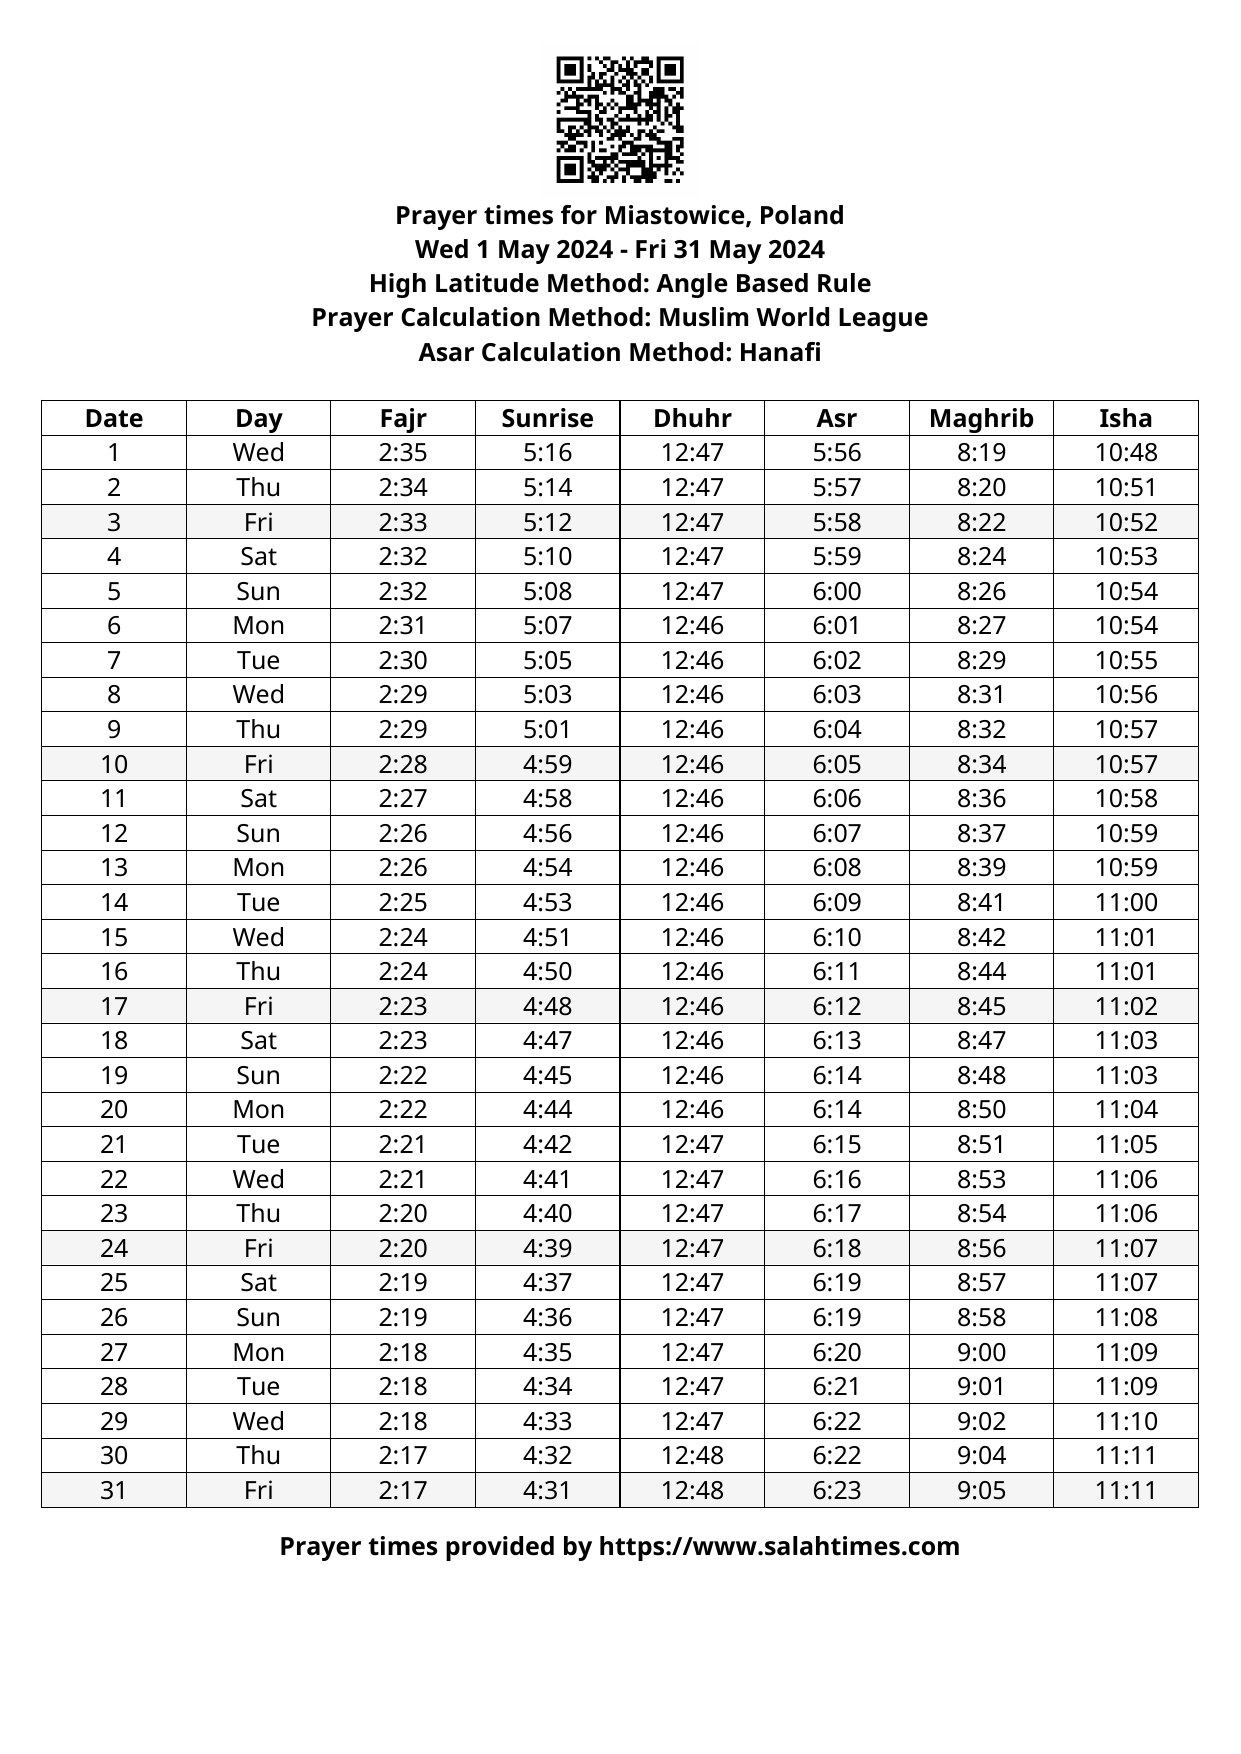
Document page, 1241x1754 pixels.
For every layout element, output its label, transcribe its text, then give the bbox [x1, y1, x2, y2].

table_cell 2:18 [331, 1369, 475, 1403]
table_cell 6:01 [765, 609, 909, 642]
table_cell 11:03 [1054, 1058, 1198, 1092]
table_cell 6:22 [765, 1404, 909, 1437]
table_cell 25 [42, 1266, 186, 1299]
table_cell 8:48 [910, 1058, 1053, 1092]
table_cell 6 [42, 609, 186, 642]
table_cell 1 [42, 436, 186, 469]
table_cell Sun [187, 816, 330, 849]
table_cell 12:47 [621, 1404, 764, 1437]
table_cell 6:07 [765, 816, 909, 849]
table_cell 3 [42, 505, 186, 538]
table_cell 12:47 [621, 436, 764, 469]
table_cell 5:14 [476, 470, 619, 504]
table_cell 30 [42, 1439, 186, 1472]
table_cell 2:35 [331, 436, 475, 469]
table_cell 11:07 [1054, 1231, 1198, 1264]
table_cell 10:59 [1054, 816, 1198, 849]
table_cell 6:14 [765, 1093, 909, 1126]
table_cell 5:12 [476, 505, 619, 538]
table_cell 12:47 [621, 505, 764, 538]
table_cell 2:29 [331, 678, 475, 711]
table_cell 12:46 [621, 920, 764, 953]
table_cell 6:08 [765, 851, 909, 884]
table_cell 12:46 [621, 816, 764, 849]
table_cell 12 [42, 816, 186, 849]
table_cell 31 [42, 1473, 186, 1507]
table_cell 8:24 [910, 539, 1053, 573]
table_cell 8:19 [910, 436, 1053, 469]
table_cell 2:26 [331, 851, 475, 884]
table_cell 8:50 [910, 1093, 1053, 1126]
table_cell 8:56 [910, 1231, 1053, 1264]
table_cell 6:21 [765, 1369, 909, 1403]
table_cell 12:46 [621, 678, 764, 711]
table_header Dhuhr [621, 401, 764, 434]
table_header Day [187, 401, 330, 434]
table_cell 11:07 [1054, 1266, 1198, 1299]
table_cell 8:22 [910, 505, 1053, 538]
picture [542, 41, 699, 198]
table_cell 2:30 [331, 643, 475, 677]
table_cell 11:05 [1054, 1127, 1198, 1161]
table_cell 11:11 [1054, 1473, 1198, 1507]
table_cell 10:51 [1054, 470, 1198, 504]
table_header Date [42, 401, 186, 434]
table_cell 2:21 [331, 1162, 475, 1195]
table_cell Mon [187, 1335, 330, 1368]
table_cell 5:10 [476, 539, 619, 573]
table_cell 10:54 [1054, 574, 1198, 607]
table_header Fajr [331, 401, 475, 434]
table_cell 11:01 [1054, 920, 1198, 953]
table_cell Tue [187, 1369, 330, 1403]
table_cell 5:03 [476, 678, 619, 711]
table_cell 4:44 [476, 1093, 619, 1126]
table_cell 13 [42, 851, 186, 884]
table_cell Thu [187, 1439, 330, 1472]
table_cell Sun [187, 1058, 330, 1092]
text Prayer times provided by https://www.salahtimes.com [42, 1528, 1198, 1563]
table_cell 4:59 [476, 747, 619, 780]
table_cell 4 [42, 539, 186, 573]
table_cell 5:56 [765, 436, 909, 469]
text High Latitude Method: Angle Based Rule [42, 266, 1198, 300]
table_cell 12:47 [621, 1162, 764, 1195]
table_cell 4:33 [476, 1404, 619, 1437]
table_cell 4:35 [476, 1335, 619, 1368]
table_cell 4:40 [476, 1196, 619, 1230]
table_cell 6:15 [765, 1127, 909, 1161]
table_cell 11:00 [1054, 885, 1198, 919]
table_cell Fri [187, 1231, 330, 1264]
table_cell 24 [42, 1231, 186, 1264]
table_cell 4:42 [476, 1127, 619, 1161]
table_header Maghrib [910, 401, 1053, 434]
table_cell 8:54 [910, 1196, 1053, 1230]
table_cell 9:05 [910, 1473, 1053, 1507]
table_cell 9:02 [910, 1404, 1053, 1437]
table_cell 2:19 [331, 1300, 475, 1334]
table_cell 4:45 [476, 1058, 619, 1092]
table_cell Wed [187, 1162, 330, 1195]
table_cell 4:34 [476, 1369, 619, 1403]
table_cell 6:03 [765, 678, 909, 711]
table_cell 2:25 [331, 885, 475, 919]
table_cell 2:26 [331, 816, 475, 849]
table_cell 12:46 [621, 1058, 764, 1092]
table_cell 10:48 [1054, 436, 1198, 469]
table_cell Tue [187, 643, 330, 677]
table_cell 8:32 [910, 712, 1053, 746]
table_cell 12:46 [621, 609, 764, 642]
table_cell Thu [187, 712, 330, 746]
table_cell 12:46 [621, 747, 764, 780]
table_cell Thu [187, 1196, 330, 1230]
table_cell Sun [187, 574, 330, 607]
table_cell 10:57 [1054, 712, 1198, 746]
table_cell 11:10 [1054, 1404, 1198, 1437]
table_cell 5:58 [765, 505, 909, 538]
table_cell 8:45 [910, 989, 1053, 1022]
table_cell Sat [187, 781, 330, 815]
table_cell 12:46 [621, 1093, 764, 1126]
text Prayer Calculation Method: Muslim World League [42, 300, 1198, 334]
table_cell 8:44 [910, 954, 1053, 988]
table_cell 10:58 [1054, 781, 1198, 815]
table_cell 20 [42, 1093, 186, 1126]
table_cell Mon [187, 851, 330, 884]
table_cell 11:08 [1054, 1300, 1198, 1334]
table_cell 8:36 [910, 781, 1053, 815]
table_cell 2:20 [331, 1196, 475, 1230]
table_cell 12:47 [621, 1231, 764, 1264]
table_cell 12:47 [621, 470, 764, 504]
table_cell 11:06 [1054, 1162, 1198, 1195]
table_cell 2:22 [331, 1058, 475, 1092]
table_cell 5:16 [476, 436, 619, 469]
table_cell 18 [42, 1024, 186, 1057]
table_cell 5:57 [765, 470, 909, 504]
table_cell 9:01 [910, 1369, 1053, 1403]
table_cell 11:11 [1054, 1439, 1198, 1472]
table_cell 6:23 [765, 1473, 909, 1507]
table_cell Wed [187, 436, 330, 469]
table_cell 4:50 [476, 954, 619, 988]
table_cell Fri [187, 505, 330, 538]
table_cell 2 [42, 470, 186, 504]
table_cell 10:52 [1054, 505, 1198, 538]
table_cell 19 [42, 1058, 186, 1092]
table_cell 12:47 [621, 1266, 764, 1299]
table_cell 4:37 [476, 1266, 619, 1299]
table_cell 2:23 [331, 1024, 475, 1057]
table_cell 5 [42, 574, 186, 607]
table_cell 12:47 [621, 1196, 764, 1230]
table_cell 8:58 [910, 1300, 1053, 1334]
table_cell 4:39 [476, 1231, 619, 1264]
table_cell 6:04 [765, 712, 909, 746]
table_cell 10:56 [1054, 678, 1198, 711]
table_cell 8:37 [910, 816, 1053, 849]
table_cell 9:00 [910, 1335, 1053, 1368]
table_cell 5:07 [476, 609, 619, 642]
table_cell 11:06 [1054, 1196, 1198, 1230]
table_cell 11:01 [1054, 954, 1198, 988]
table_cell 10:55 [1054, 643, 1198, 677]
table_cell 2:19 [331, 1266, 475, 1299]
table_cell 10:53 [1054, 539, 1198, 573]
table_cell 12:46 [621, 989, 764, 1022]
table_cell 6:09 [765, 885, 909, 919]
table_cell 4:31 [476, 1473, 619, 1507]
table_cell 12:47 [621, 1300, 764, 1334]
table_cell 2:20 [331, 1231, 475, 1264]
table_cell 6:13 [765, 1024, 909, 1057]
table_cell 4:56 [476, 816, 619, 849]
table_cell 12:46 [621, 643, 764, 677]
table_cell 6:11 [765, 954, 909, 988]
table_cell 4:32 [476, 1439, 619, 1472]
table_cell 8:39 [910, 851, 1053, 884]
table_cell 4:53 [476, 885, 619, 919]
text Prayer times for Miastowice, Poland [42, 198, 1198, 232]
table_cell 4:58 [476, 781, 619, 815]
table_cell 2:18 [331, 1404, 475, 1437]
table_cell 8:51 [910, 1127, 1053, 1161]
table_cell 10:59 [1054, 851, 1198, 884]
table_cell Sun [187, 1300, 330, 1334]
table_cell 5:59 [765, 539, 909, 573]
table_cell 11:04 [1054, 1093, 1198, 1126]
table_cell 2:23 [331, 989, 475, 1022]
table_cell Thu [187, 470, 330, 504]
table_cell 11 [42, 781, 186, 815]
table_cell 8:31 [910, 678, 1053, 711]
table_cell Fri [187, 1473, 330, 1507]
table_cell 8:27 [910, 609, 1053, 642]
table_cell Wed [187, 1404, 330, 1437]
table_cell 8:34 [910, 747, 1053, 780]
table_cell 6:12 [765, 989, 909, 1022]
table_cell 12:46 [621, 851, 764, 884]
table_cell 8:26 [910, 574, 1053, 607]
table_cell Fri [187, 747, 330, 780]
table_cell 4:36 [476, 1300, 619, 1334]
table_cell 2:27 [331, 781, 475, 815]
table_cell 5:05 [476, 643, 619, 677]
table_cell 6:19 [765, 1266, 909, 1299]
table_cell 6:18 [765, 1231, 909, 1264]
table_cell 2:24 [331, 954, 475, 988]
table_cell 9 [42, 712, 186, 746]
table_cell 6:22 [765, 1439, 909, 1472]
table_cell 8:47 [910, 1024, 1053, 1057]
table_cell 2:17 [331, 1439, 475, 1472]
table_cell 12:46 [621, 781, 764, 815]
table_cell 2:28 [331, 747, 475, 780]
table_cell 4:54 [476, 851, 619, 884]
table_cell 4:47 [476, 1024, 619, 1057]
table_cell 22 [42, 1162, 186, 1195]
table_cell 8:42 [910, 920, 1053, 953]
table_cell 6:14 [765, 1058, 909, 1092]
table_cell 10 [42, 747, 186, 780]
table_cell 8:41 [910, 885, 1053, 919]
table_cell 2:34 [331, 470, 475, 504]
table_cell 16 [42, 954, 186, 988]
table_cell 4:48 [476, 989, 619, 1022]
table_cell 2:29 [331, 712, 475, 746]
table_cell 6:02 [765, 643, 909, 677]
table_cell 6:10 [765, 920, 909, 953]
table_cell 8 [42, 678, 186, 711]
table_cell Tue [187, 1127, 330, 1161]
table_cell 12:46 [621, 712, 764, 746]
table_header Asr [765, 401, 909, 434]
table_cell 12:46 [621, 1024, 764, 1057]
table_cell Sat [187, 539, 330, 573]
table_cell 2:17 [331, 1473, 475, 1507]
table_cell 10:54 [1054, 609, 1198, 642]
table_cell 4:41 [476, 1162, 619, 1195]
table_cell 6:19 [765, 1300, 909, 1334]
table_cell 12:47 [621, 1369, 764, 1403]
table_cell 6:06 [765, 781, 909, 815]
table_cell 6:16 [765, 1162, 909, 1195]
table_cell 9:04 [910, 1439, 1053, 1472]
table_cell Wed [187, 678, 330, 711]
table_cell Sat [187, 1266, 330, 1299]
table_cell 12:47 [621, 1335, 764, 1368]
table_cell Fri [187, 989, 330, 1022]
table_cell Sat [187, 1024, 330, 1057]
table_cell 4:51 [476, 920, 619, 953]
table_cell 12:48 [621, 1473, 764, 1507]
table_cell 5:08 [476, 574, 619, 607]
table_cell 6:17 [765, 1196, 909, 1230]
table_cell 11:03 [1054, 1024, 1198, 1057]
table_cell 12:48 [621, 1439, 764, 1472]
table_cell 5:01 [476, 712, 619, 746]
table_cell 2:22 [331, 1093, 475, 1126]
table_cell 12:47 [621, 539, 764, 573]
table_cell Thu [187, 954, 330, 988]
table_header Isha [1054, 401, 1198, 434]
table_cell 2:32 [331, 574, 475, 607]
table_cell Mon [187, 1093, 330, 1126]
table_cell 27 [42, 1335, 186, 1368]
table_cell 8:29 [910, 643, 1053, 677]
table_cell 7 [42, 643, 186, 677]
table_cell 2:32 [331, 539, 475, 573]
table_cell 8:53 [910, 1162, 1053, 1195]
table_cell 6:00 [765, 574, 909, 607]
table_cell Tue [187, 885, 330, 919]
table_cell 28 [42, 1369, 186, 1403]
table_cell 10:57 [1054, 747, 1198, 780]
table_cell 12:46 [621, 954, 764, 988]
table_cell Mon [187, 609, 330, 642]
table_cell 21 [42, 1127, 186, 1161]
table_cell 26 [42, 1300, 186, 1334]
table_cell Wed [187, 920, 330, 953]
table_cell 2:21 [331, 1127, 475, 1161]
table_cell 8:20 [910, 470, 1053, 504]
table_cell 12:46 [621, 885, 764, 919]
table_cell 6:05 [765, 747, 909, 780]
table_cell 2:24 [331, 920, 475, 953]
table_cell 17 [42, 989, 186, 1022]
table_cell 2:31 [331, 609, 475, 642]
table_cell 15 [42, 920, 186, 953]
table_cell 11:02 [1054, 989, 1198, 1022]
table_cell 11:09 [1054, 1335, 1198, 1368]
table_cell 11:09 [1054, 1369, 1198, 1403]
table_cell 29 [42, 1404, 186, 1437]
table_cell 12:47 [621, 574, 764, 607]
table_cell 12:47 [621, 1127, 764, 1161]
table_cell 8:57 [910, 1266, 1053, 1299]
table_cell 2:18 [331, 1335, 475, 1368]
table_cell 14 [42, 885, 186, 919]
text Wed 1 May 2024 - Fri 31 May 2024 [42, 232, 1198, 266]
table_header Sunrise [476, 401, 619, 434]
text Asar Calculation Method: Hanafi [42, 334, 1198, 368]
table_cell 23 [42, 1196, 186, 1230]
table_cell 2:33 [331, 505, 475, 538]
table_cell 6:20 [765, 1335, 909, 1368]
